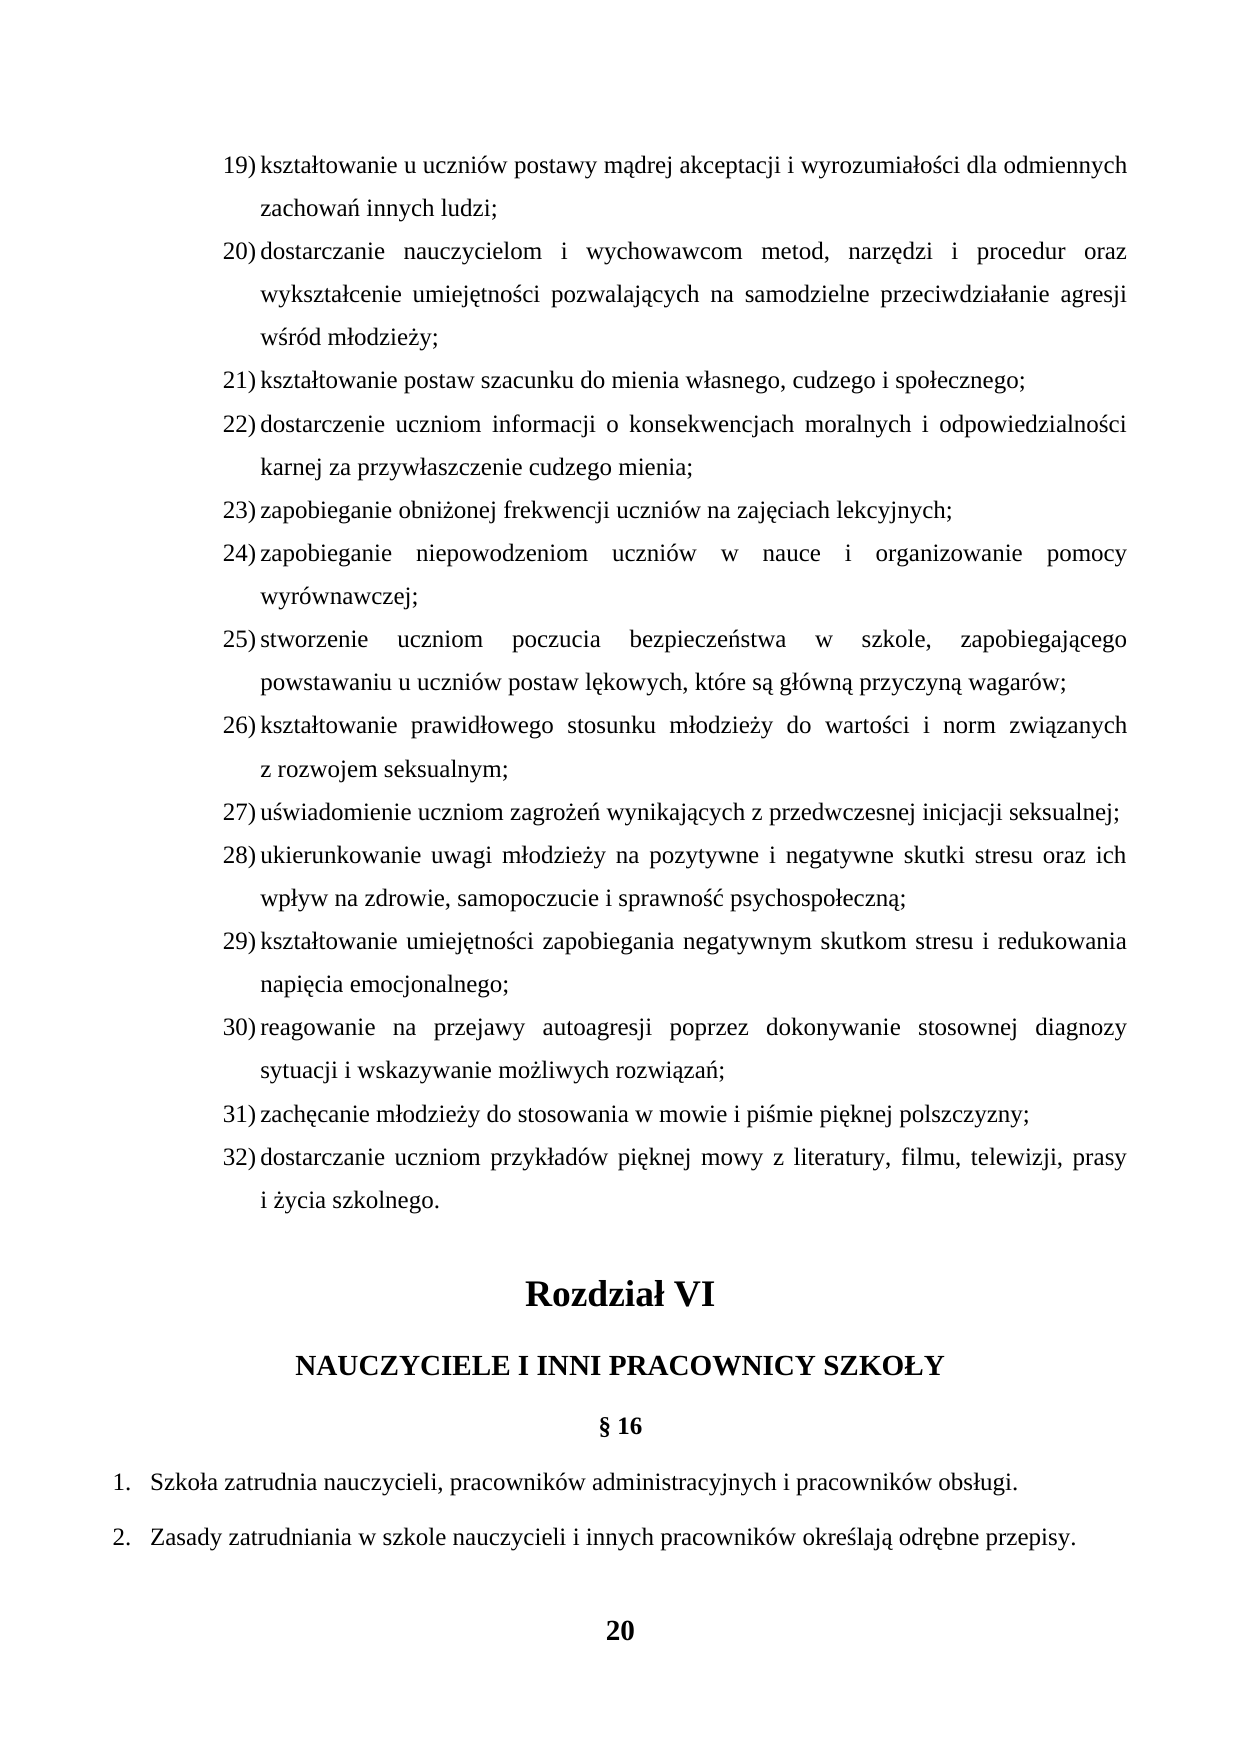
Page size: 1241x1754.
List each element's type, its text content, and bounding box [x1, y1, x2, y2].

list kształtowanie prawidłowego stosunku młodzieży do wartości i norm związanych z rozwojem seksualnym; [223, 711, 1128, 782]
list zapobieganie obniżonej frekwencji uczniów na zajęciach lekcyjnych; [223, 495, 1128, 524]
list reagowanie na przejawy autoagresji poprzez dokonywanie stosownej diagnozy sytuacji i wskazywanie możliwych rozwiązań; [223, 1012, 1128, 1084]
list Szkoła zatrudnia nauczycieli, pracowników administracyjnych i pracowników obsługi. [112, 1467, 1128, 1496]
list ukierunkowanie uwagi młodzieży na pozytywne i negatywne skutki stresu oraz ich wpływ na zdrowie, samopoczucie i sprawność psychospołeczną; [223, 840, 1128, 912]
list dostarczanie uczniom przykładów pięknej mowy z literatury, filmu, telewizji, prasy i życia szkolnego. [223, 1142, 1128, 1214]
list zachęcanie młodzieży do stosowania w mowie i piśmie pięknej polszczyzny; [223, 1099, 1128, 1127]
list dostarczenie uczniom informacji o konsekwencjach moralnych i odpowiedzialności karnej za przywłaszczenie cudzego mienia; [223, 409, 1128, 481]
text NAUCZYCIELE I INNI PRACOWNICY SZKOŁY [112, 1348, 1128, 1382]
list zapobieganie niepowodzeniom uczniów w nauce i organizowanie pomocy wyrównawczej; [223, 538, 1128, 610]
text Rozdział VI [112, 1271, 1128, 1314]
list stworzenie uczniom poczucia bezpieczeństwa w szkole, zapobiegającego powstawaniu u uczniów postaw lękowych, które są główną przyczyną wagarów; [223, 624, 1128, 696]
list dostarczanie nauczycielom i wychowawcom metod, narzędzi i procedur oraz wykształcenie umiejętności pozwalających na samodzielne przeciwdziałanie agresji wśród młodzieży; [223, 236, 1128, 351]
list uświadomienie uczniom zagrożeń wynikających z przedwczesnej inicjacji seksualnej; [223, 797, 1128, 826]
list Zasady zatrudniania w szkole nauczycieli i innych pracowników określają odrębne przepisy. [112, 1522, 1128, 1551]
list kształtowanie u uczniów postawy mądrej akceptacji i wyrozumiałości dla odmiennych zachowań innych ludzi; [223, 150, 1128, 222]
list kształtowanie postaw szacunku do mienia własnego, cudzego i społecznego; [223, 366, 1128, 394]
list kształtowanie umiejętności zapobiegania negatywnym skutkom stresu i redukowania napięcia emocjonalnego; [223, 926, 1128, 998]
text § 16 [112, 1411, 1128, 1440]
